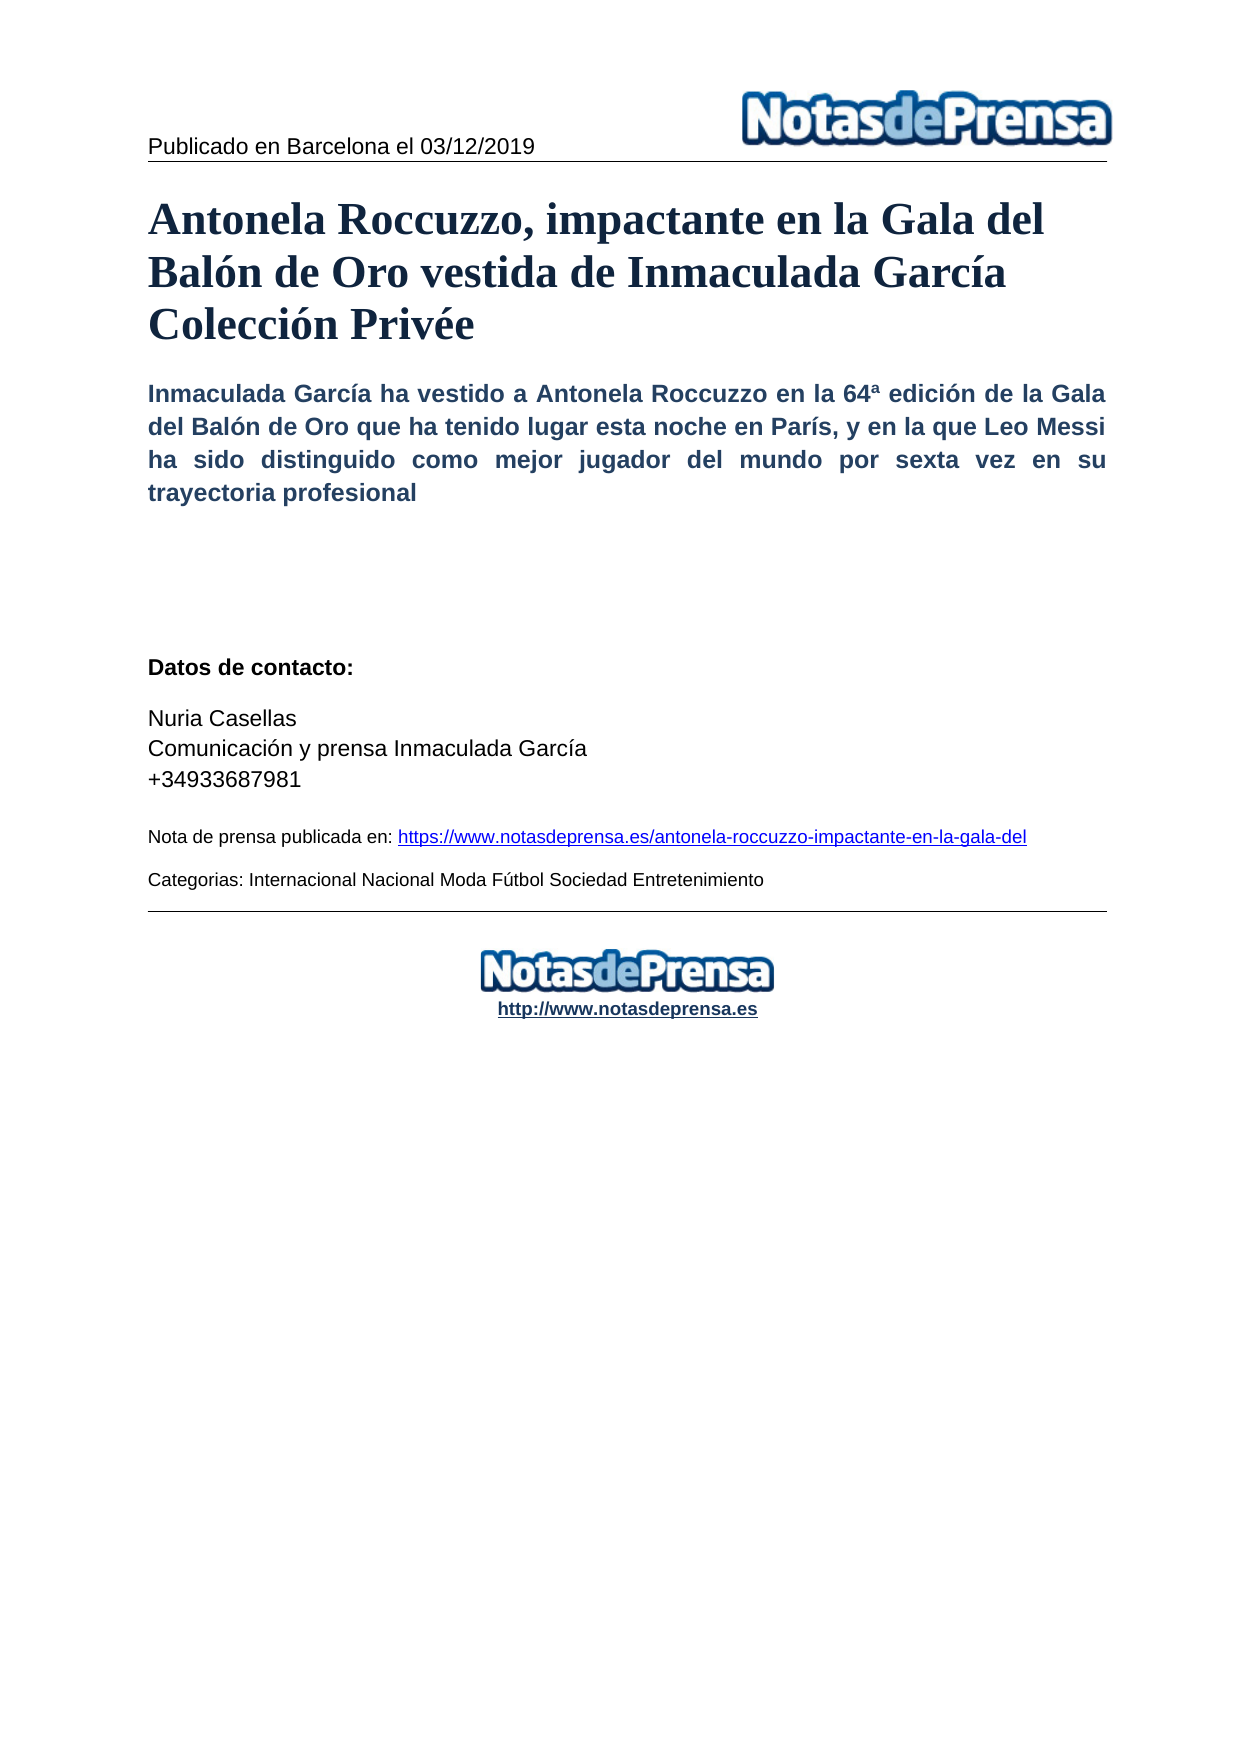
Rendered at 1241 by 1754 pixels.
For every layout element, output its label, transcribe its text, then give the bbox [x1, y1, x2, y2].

text http://www.notasdeprensa.es [148, 998, 1107, 1019]
text Datos de contacto: [148, 654, 1107, 681]
text Categorias: Internacional Nacional Moda Fútbol Sociedad Entretenimiento [148, 868, 1107, 890]
text Publicado en Barcelona el 03/12/2019 [148, 133, 1107, 161]
subtitle Inmaculada García ha vestido a Antonela Roccuzzo en la 64ª edición de la Gala del Balón de Oro que ha tenido lugar esta noche en París, y en la que Leo Messi ha sido distinguido como mejor jugador del mundo por sexta vez en su trayectoria profesional [148, 379, 1107, 507]
text Comunicación y prensa Inmaculada García [148, 735, 1063, 762]
text Nuria Casellas [148, 705, 1063, 732]
picture [742, 90, 1113, 148]
text Nota de prensa publicada en: https://www.notasdeprensa.es/antonela-roccuzzo-impactante-en-la-gala-del [148, 826, 1107, 848]
picture [480, 948, 775, 994]
text +34933687981 [148, 766, 1063, 792]
subtitle Antonela Roccuzzo, impactante en la Gala del Balón de Oro vestida de Inmaculada García Colección Privée [148, 192, 1107, 350]
